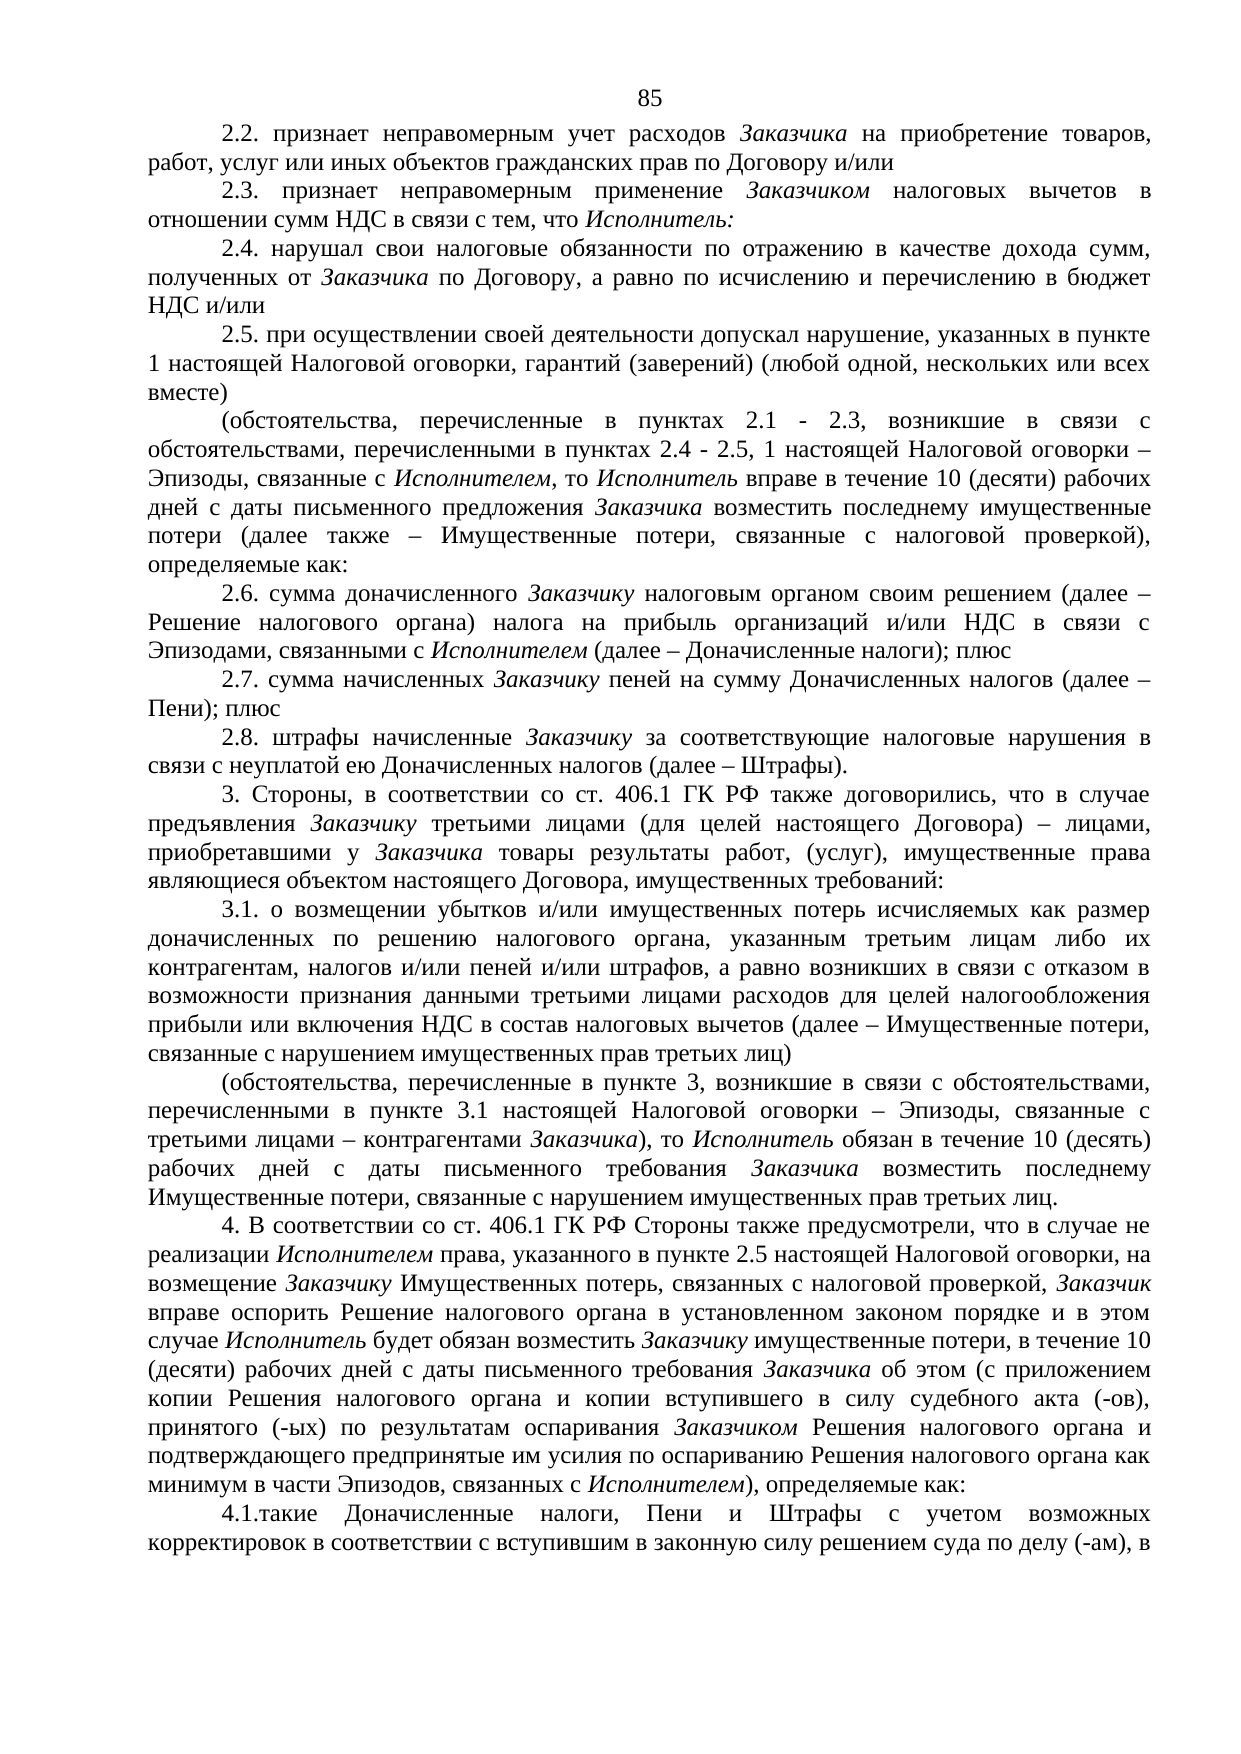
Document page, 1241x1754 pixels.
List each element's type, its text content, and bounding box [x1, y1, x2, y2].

text 2.5. при осуществлении своей деятельности допускал нарушение, указанных в пункте 1 настоящей Налоговой оговорки, гарантий (заверений) (любой одной, нескольких или всех вместе) [148, 319, 1152, 406]
text 3. Стороны, в соответствии со ст. 406.1 ГК РФ также договорились, что в случае предъявления Заказчику третьими лицами (для целей настоящего Договора) – лицами, приобретавшими у Заказчика товары результаты работ, (услуг), имущественные права являющиеся объектом настоящего Договора, имущественных требований: [148, 779, 1152, 894]
text 2.8. штрафы начисленные Заказчику за соответствующие налоговые нарушения в связи с неуплатой ею Доначисленных налогов (далее – Штрафы). [148, 722, 1152, 779]
text 2.4. нарушал свои налоговые обязанности по отражению в качестве дохода сумм, полученных от Заказчика по Договору, а равно по исчислению и перечислению в бюджет НДС и/или [148, 233, 1152, 319]
text (обстоятельства, перечисленные в пунктах 2.1 - 2.3, возникшие в связи с обстоятельствами, перечисленными в пунктах 2.4 - 2.5, 1 настоящей Налоговой оговорки – Эпизоды, связанные с Исполнителем, то Исполнитель вправе в течение 10 (десяти) рабочих дней с даты письменного предложения Заказчика возместить последнему имущественные потери (далее также – Имущественные потери, связанные с налоговой проверкой), определяемые как: [148, 406, 1152, 578]
text 4. В соответствии со ст. 406.1 ГК РФ Стороны также предусмотрели, что в случае не реализации Исполнителем права, указанного в пункте 2.5 настоящей Налоговой оговорки, на возмещение Заказчику Имущественных потерь, связанных с налоговой проверкой, Заказчик вправе оспорить Решение налогового органа в установленном законом порядке и в этом случае Исполнитель будет обязан возместить Заказчику имущественные потери, в течение 10 (десяти) рабочих дней с даты письменного требования Заказчика об этом (с приложением копии Решения налогового органа и копии вступившего в силу судебного акта (-ов), принятого (-ых) по результатам оспаривания Заказчиком Решения налогового органа и подтверждающего предпринятые им усилия по оспариванию Решения налогового органа как минимум в части Эпизодов, связанных с Исполнителем), определяемые как: [148, 1211, 1152, 1498]
text 2.7. сумма начисленных Заказчику пеней на сумму Доначисленных налогов (далее – Пени); плюс [148, 664, 1152, 722]
text 2.6. сумма доначисленного Заказчику налоговым органом своим решением (далее – Решение налогового органа) налога на прибыль организаций и/или НДС в связи с Эпизодами, связанными с Исполнителем (далее – Доначисленные налоги); плюс [148, 578, 1152, 664]
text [148, 1498, 1152, 1556]
text 2.2. признает неправомерным учет расходов Заказчика на приобретение товаров, работ, услуг или иных объектов гражданских прав по Договору и/или [148, 118, 1152, 176]
text 2.3. признает неправомерным применение Заказчиком налоговых вычетов в отношении сумм НДС в связи с тем, что Исполнитель: [148, 176, 1152, 233]
text (обстоятельства, перечисленные в пункте 3, возникшие в связи с обстоятельствами, перечисленными в пункте 3.1 настоящей Налоговой оговорки – Эпизоды, связанные с третьими лицами – контрагентами Заказчика), то Исполнитель обязан в течение 10 (десять) рабочих дней с даты письменного требования Заказчика возместить последнему Имущественные потери, связанные с нарушением имущественных прав третьих лиц. [148, 1067, 1152, 1211]
text 3.1. о возмещении убытков и/или имущественных потерь исчисляемых как размер доначисленных по решению налогового органа, указанным третьим лицам либо их контрагентам, налогов и/или пеней и/или штрафов, а равно возникших в связи с отказом в возможности признания данными третьими лицами расходов для целей налогообложения прибыли или включения НДС в состав налоговых вычетов (далее – Имущественные потери, связанные с нарушением имущественных прав третьих лиц) [148, 894, 1152, 1067]
